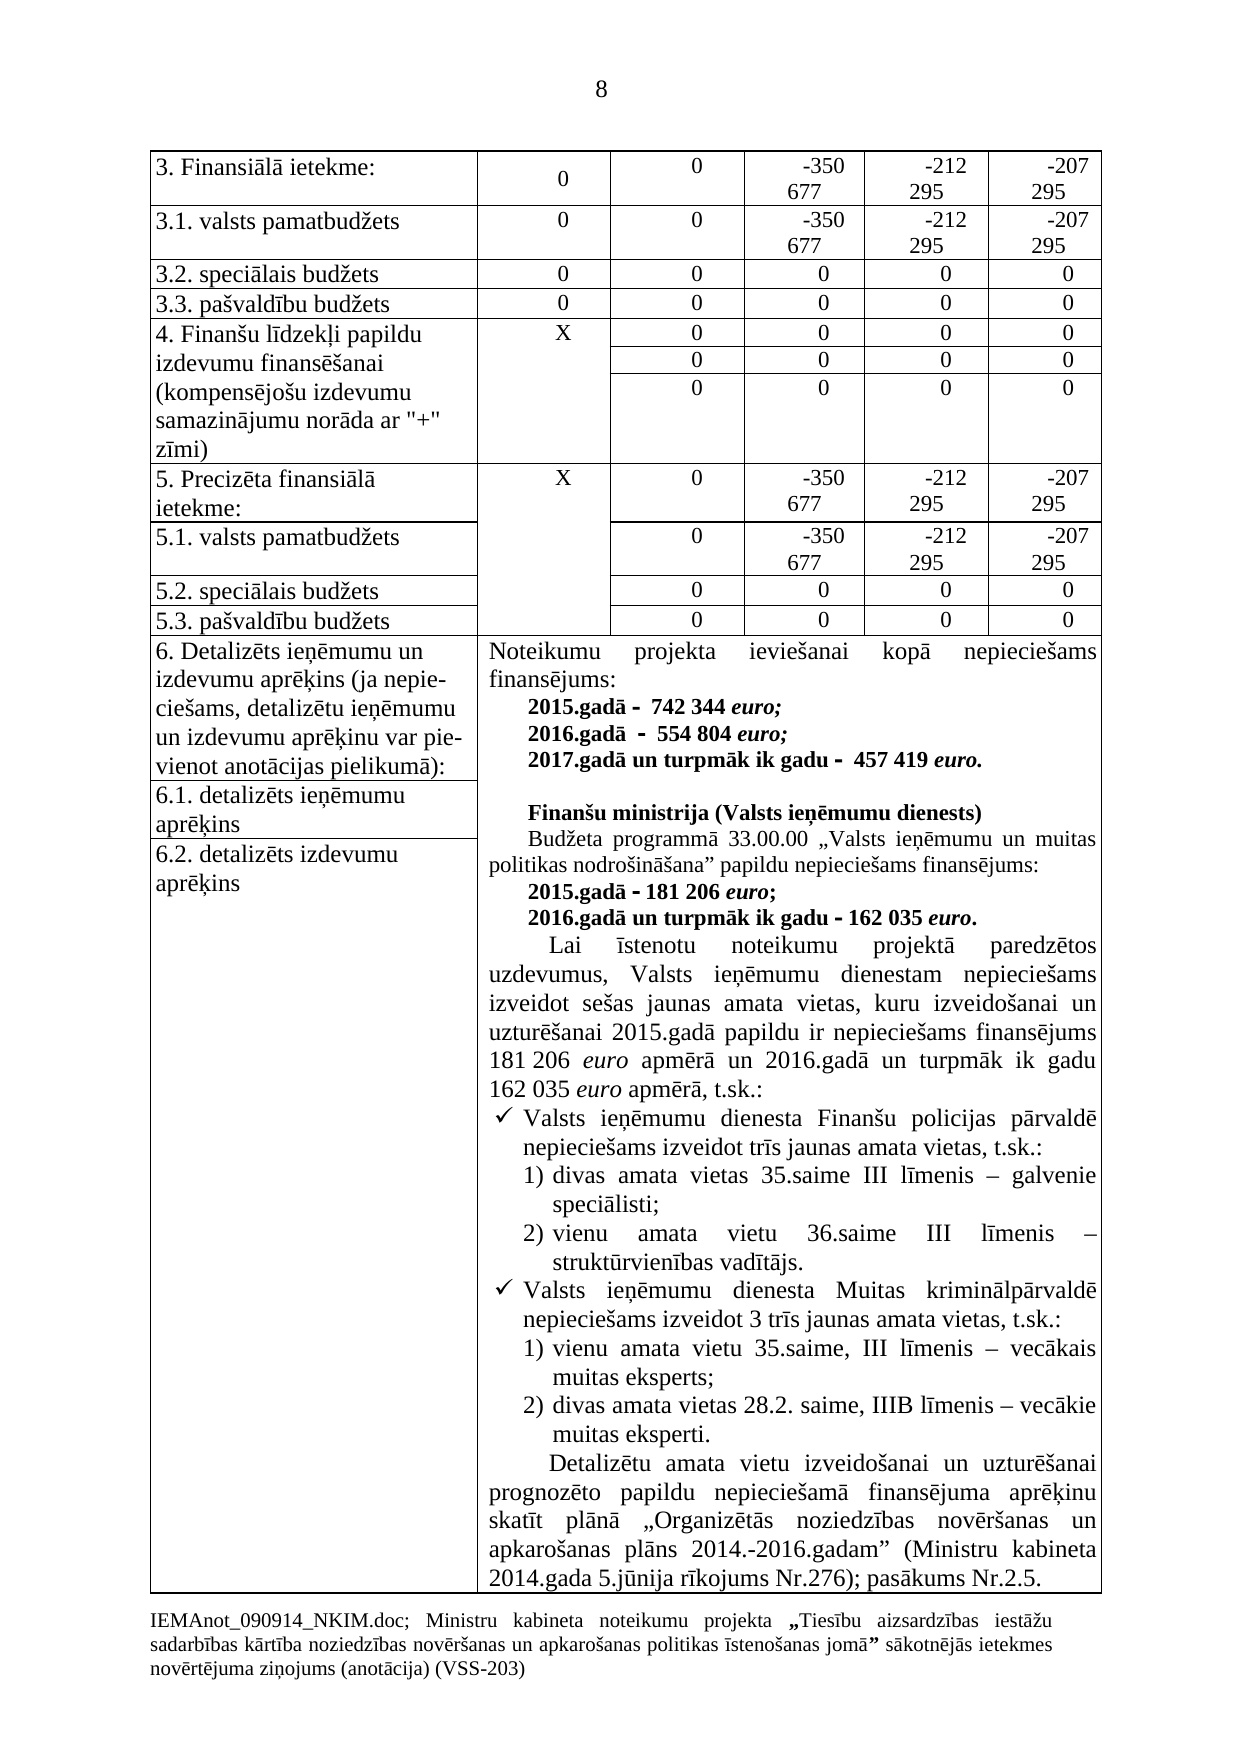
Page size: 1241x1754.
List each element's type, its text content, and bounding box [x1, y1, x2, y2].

table_cell IV. Kāda var būt normatīvā akta ietekme uz spēkā esošo tiesību normu sistēmu [865, 464, 988, 521]
table_cell IV. Kāda var būt normatīvā akta ietekme uz spēkā esošo tiesību normu sistēmu [611, 464, 744, 521]
table_cell IV. Kāda var būt normatīvā akta ietekme uz spēkā esošo tiesību normu sistēmu [478, 152, 610, 205]
table_cell IV. Kāda var būt normatīvā akta ietekme uz spēkā esošo tiesību normu sistēmu [478, 636, 1101, 1592]
table_cell IV. Kāda var būt normatīvā akta ietekme uz spēkā esošo tiesību normu sistēmu [989, 464, 1101, 521]
table_cell IV. Kāda var būt normatīvā akta ietekme uz spēkā esošo tiesību normu sistēmu [151, 260, 477, 288]
table_cell IV. Kāda var būt normatīvā akta ietekme uz spēkā esošo tiesību normu sistēmu [989, 152, 1101, 205]
table_cell IV. Kāda var būt normatīvā akta ietekme uz spēkā esošo tiesību normu sistēmu [478, 319, 610, 463]
table_cell IV. Kāda var būt normatīvā akta ietekme uz spēkā esošo tiesību normu sistēmu [865, 523, 988, 575]
table_cell IV. Kāda var būt normatīvā akta ietekme uz spēkā esošo tiesību normu sistēmu [865, 374, 988, 463]
table_cell IV. Kāda var būt normatīvā akta ietekme uz spēkā esošo tiesību normu sistēmu [611, 152, 744, 205]
table_cell IV. Kāda var būt normatīvā akta ietekme uz spēkā esošo tiesību normu sistēmu [745, 206, 864, 259]
table_cell IV. Kāda var būt normatīvā akta ietekme uz spēkā esošo tiesību normu sistēmu [478, 464, 610, 635]
table_cell IV. Kāda var būt normatīvā akta ietekme uz spēkā esošo tiesību normu sistēmu [611, 523, 744, 575]
table_cell IV. Kāda var būt normatīvā akta ietekme uz spēkā esošo tiesību normu sistēmu [478, 206, 610, 259]
table_cell IV. Kāda var būt normatīvā akta ietekme uz spēkā esošo tiesību normu sistēmu [745, 523, 864, 575]
table_cell IV. Kāda var būt normatīvā akta ietekme uz spēkā esošo tiesību normu sistēmu [151, 289, 477, 318]
table_cell IV. Kāda var būt normatīvā akta ietekme uz spēkā esošo tiesību normu sistēmu [865, 152, 988, 205]
table_cell IV. Kāda var būt normatīvā akta ietekme uz spēkā esošo tiesību normu sistēmu [151, 206, 477, 259]
table_cell IV. Kāda var būt normatīvā akta ietekme uz spēkā esošo tiesību normu sistēmu [745, 374, 864, 463]
table_cell IV. Kāda var būt normatīvā akta ietekme uz spēkā esošo tiesību normu sistēmu [745, 464, 864, 521]
table_cell IV. Kāda var būt normatīvā akta ietekme uz spēkā esošo tiesību normu sistēmu [151, 319, 477, 463]
table_cell IV. Kāda var būt normatīvā akta ietekme uz spēkā esošo tiesību normu sistēmu [611, 206, 744, 259]
table_cell IV. Kāda var būt normatīvā akta ietekme uz spēkā esošo tiesību normu sistēmu [151, 606, 477, 635]
table_cell IV. Kāda var būt normatīvā akta ietekme uz spēkā esošo tiesību normu sistēmu [151, 781, 477, 838]
table_cell IV. Kāda var būt normatīvā akta ietekme uz spēkā esošo tiesību normu sistēmu [865, 206, 988, 259]
table_cell IV. Kāda var būt normatīvā akta ietekme uz spēkā esošo tiesību normu sistēmu [151, 576, 477, 605]
table_cell IV. Kāda var būt normatīvā akta ietekme uz spēkā esošo tiesību normu sistēmu [989, 523, 1101, 575]
table_cell IV. Kāda var būt normatīvā akta ietekme uz spēkā esošo tiesību normu sistēmu [151, 523, 477, 575]
table_cell IV. Kāda var būt normatīvā akta ietekme uz spēkā esošo tiesību normu sistēmu [989, 206, 1101, 259]
table_cell IV. Kāda var būt normatīvā akta ietekme uz spēkā esošo tiesību normu sistēmu [151, 839, 477, 1592]
table_cell IV. Kāda var būt normatīvā akta ietekme uz spēkā esošo tiesību normu sistēmu [745, 152, 864, 205]
table_cell IV. Kāda var būt normatīvā akta ietekme uz spēkā esošo tiesību normu sistēmu [151, 464, 477, 521]
table_cell IV. Kāda var būt normatīvā akta ietekme uz spēkā esošo tiesību normu sistēmu [151, 636, 477, 780]
table_cell IV. Kāda var būt normatīvā akta ietekme uz spēkā esošo tiesību normu sistēmu [611, 374, 744, 463]
table_cell IV. Kāda var būt normatīvā akta ietekme uz spēkā esošo tiesību normu sistēmu [989, 374, 1101, 463]
table_cell IV. Kāda var būt normatīvā akta ietekme uz spēkā esošo tiesību normu sistēmu [151, 152, 477, 205]
